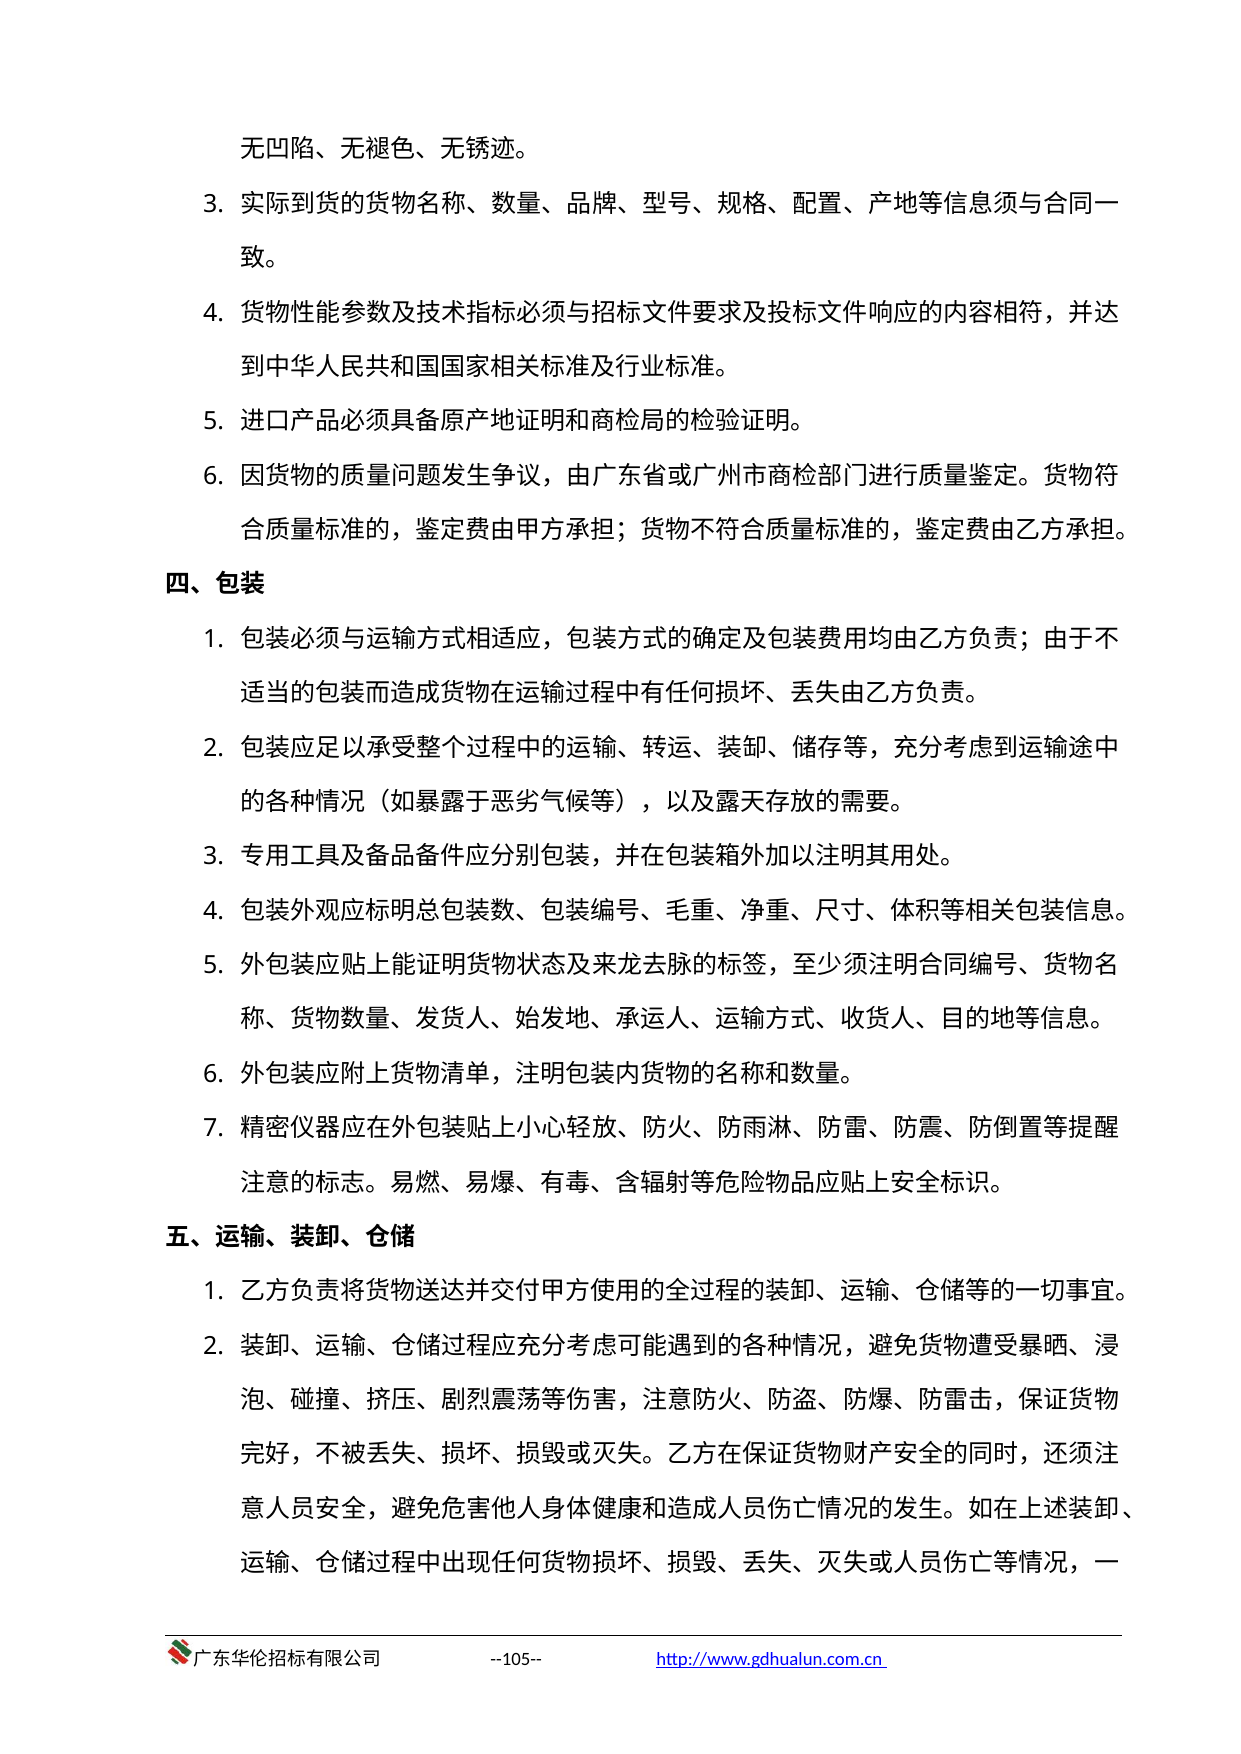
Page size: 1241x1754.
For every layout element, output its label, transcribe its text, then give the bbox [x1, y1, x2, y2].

text 五、运输、装卸、仓储 [165, 1216, 1122, 1253]
text 四、包装 [165, 564, 1122, 600]
list 精密仪器应在外包装贴上小心轻放、防火、防雨淋、防雷、防震、防倒置等提醒注意的标志。易燃、易爆、有毒、含辐射等危险物品应贴上安全标识。 [203, 1108, 1122, 1198]
list 外包装应附上货物清单，注明包装内货物的名称和数量。 [203, 1053, 1122, 1089]
list 包装外观应标明总包装数、包装编号、毛重、净重、尺寸、体积等相关包装信息。 [203, 890, 1122, 926]
list 实际到货的货物名称、数量、品牌、型号、规格、配置、产地等信息须与合同一致。 [203, 183, 1122, 274]
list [203, 1325, 1122, 1579]
list 乙方负责将货物送达并交付甲方使用的全过程的装卸、运输、仓储等的一切事宜。 [203, 1271, 1122, 1307]
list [203, 129, 1122, 165]
picture [165, 1637, 194, 1666]
list 货物性能参数及技术指标必须与招标文件要求及投标文件响应的内容相符，并达到中华人民共和国国家相关标准及行业标准。 [203, 292, 1122, 383]
list 进口产品必须具备原产地证明和商检局的检验证明。 [203, 401, 1122, 437]
list 因货物的质量问题发生争议，由广东省或广州市商检部门进行质量鉴定。货物符合质量标准的，鉴定费由甲方承担；货物不符合质量标准的，鉴定费由乙方承担。 [203, 455, 1122, 546]
list 外包装应贴上能证明货物状态及来龙去脉的标签，至少须注明合同编号、货物名称、货物数量、发货人、始发地、承运人、运输方式、收货人、目的地等信息。 [203, 944, 1122, 1035]
list 包装必须与运输方式相适应，包装方式的确定及包装费用均由乙方负责；由于不适当的包装而造成货物在运输过程中有任何损坏、丢失由乙方负责。 [203, 618, 1122, 709]
list 专用工具及备品备件应分别包装，并在包装箱外加以注明其用处。 [203, 836, 1122, 872]
list 包装应足以承受整个过程中的运输、转运、装缷、储存等，充分考虑到运输途中的各种情况（如暴露于恶劣气候等），以及露天存放的需要。 [203, 727, 1122, 818]
